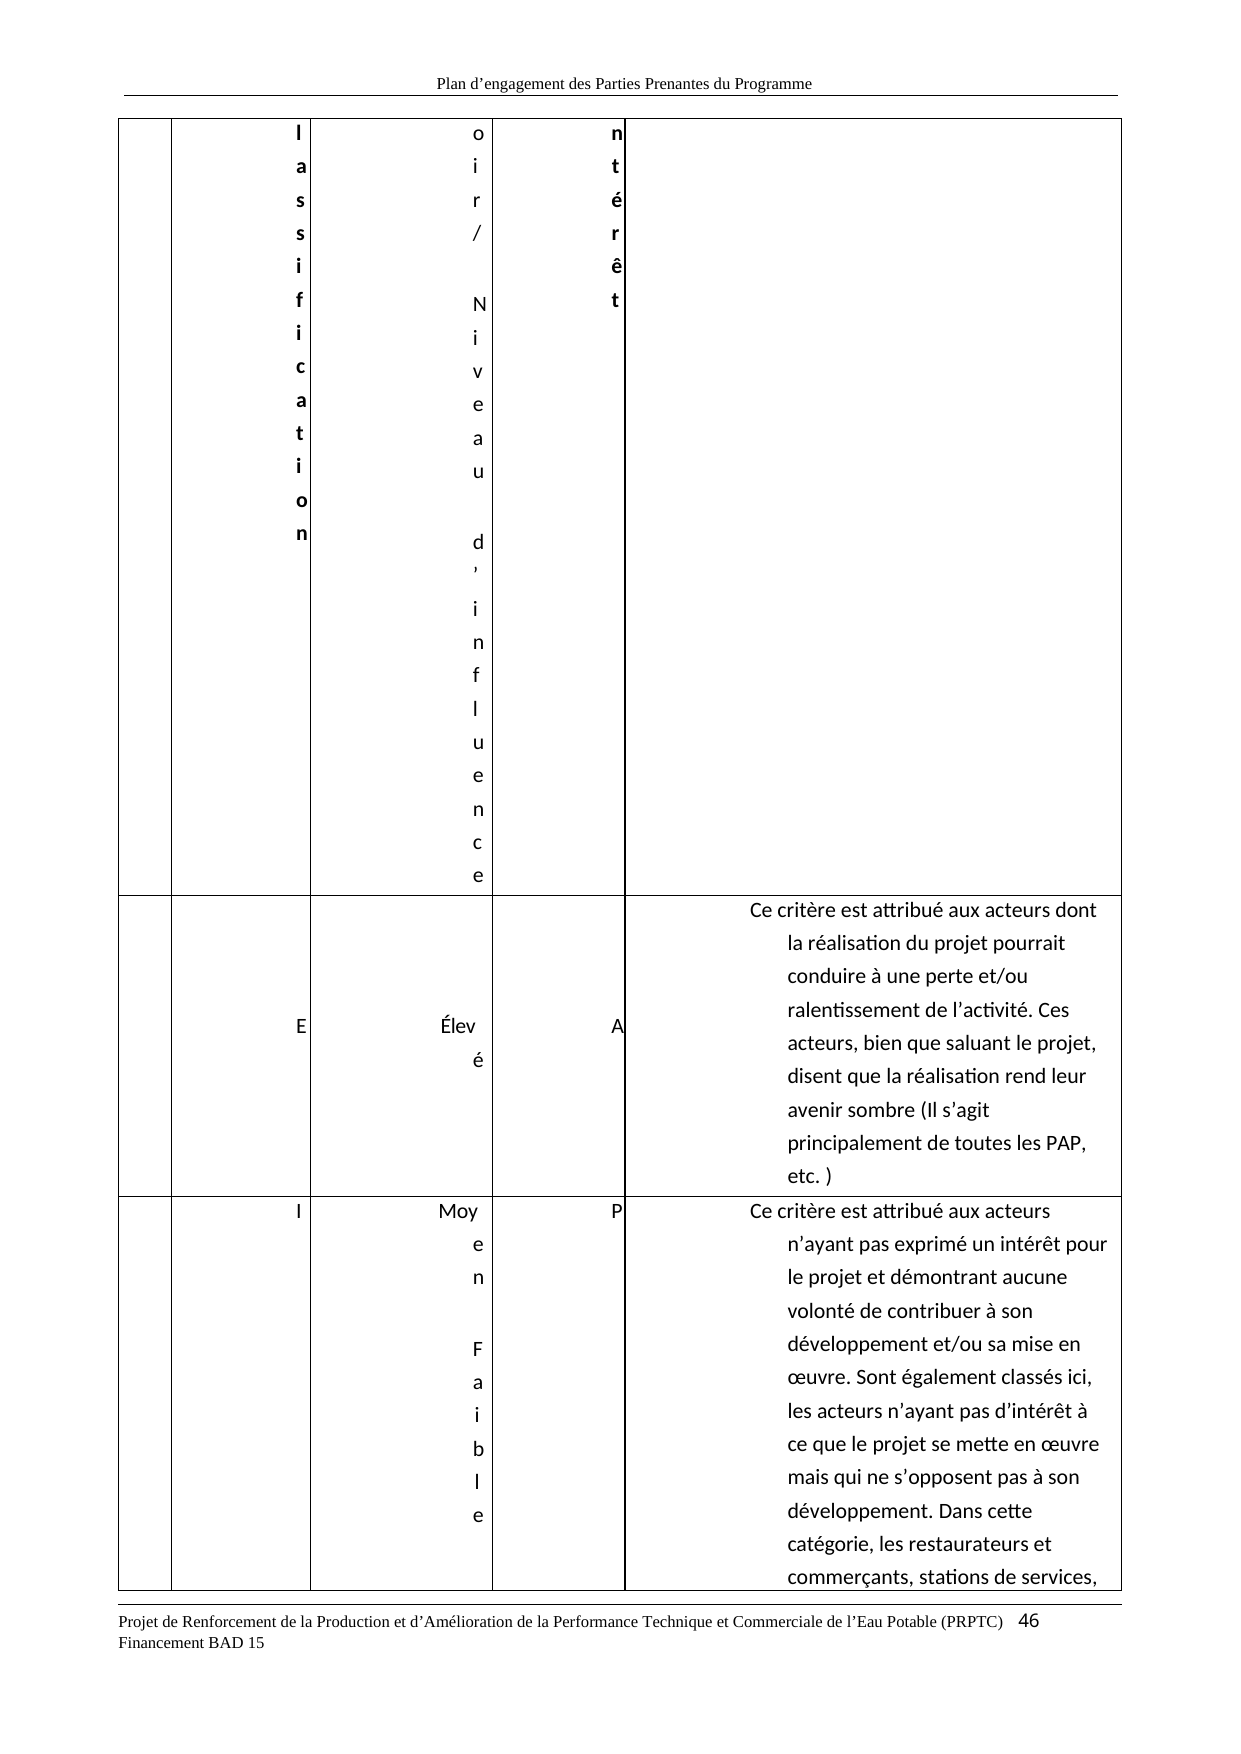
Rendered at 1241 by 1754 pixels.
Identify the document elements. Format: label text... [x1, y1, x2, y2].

table_cell Moyen Faible [311, 1197, 492, 1590]
table_cell Élevé [311, 896, 492, 1196]
table_cell Essentielle [172, 896, 310, 1196]
table_cell Ce critère est attribué aux acteurs dont la réalisation du projet pourrait conduire à une perte et/ou ralentissement de l’activité. Ces acteurs, bien que saluant le projet, disent que la réalisation rend leur avenir sombre (Il s’agit principalement de toutes les PAP, etc. ) [626, 896, 1121, 1196]
table_cell 1 [119, 896, 171, 1196]
table_header [119, 119, 171, 895]
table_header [626, 119, 1121, 895]
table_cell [172, 1197, 310, 1590]
table_header Intérêt [493, 119, 624, 895]
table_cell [626, 1197, 1121, 1590]
table_cell Antagoniste [493, 896, 624, 1196]
table_header Classification [172, 119, 310, 895]
table_cell 2 [119, 1197, 171, 1590]
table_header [311, 119, 492, 895]
table_cell Passif [493, 1197, 624, 1590]
